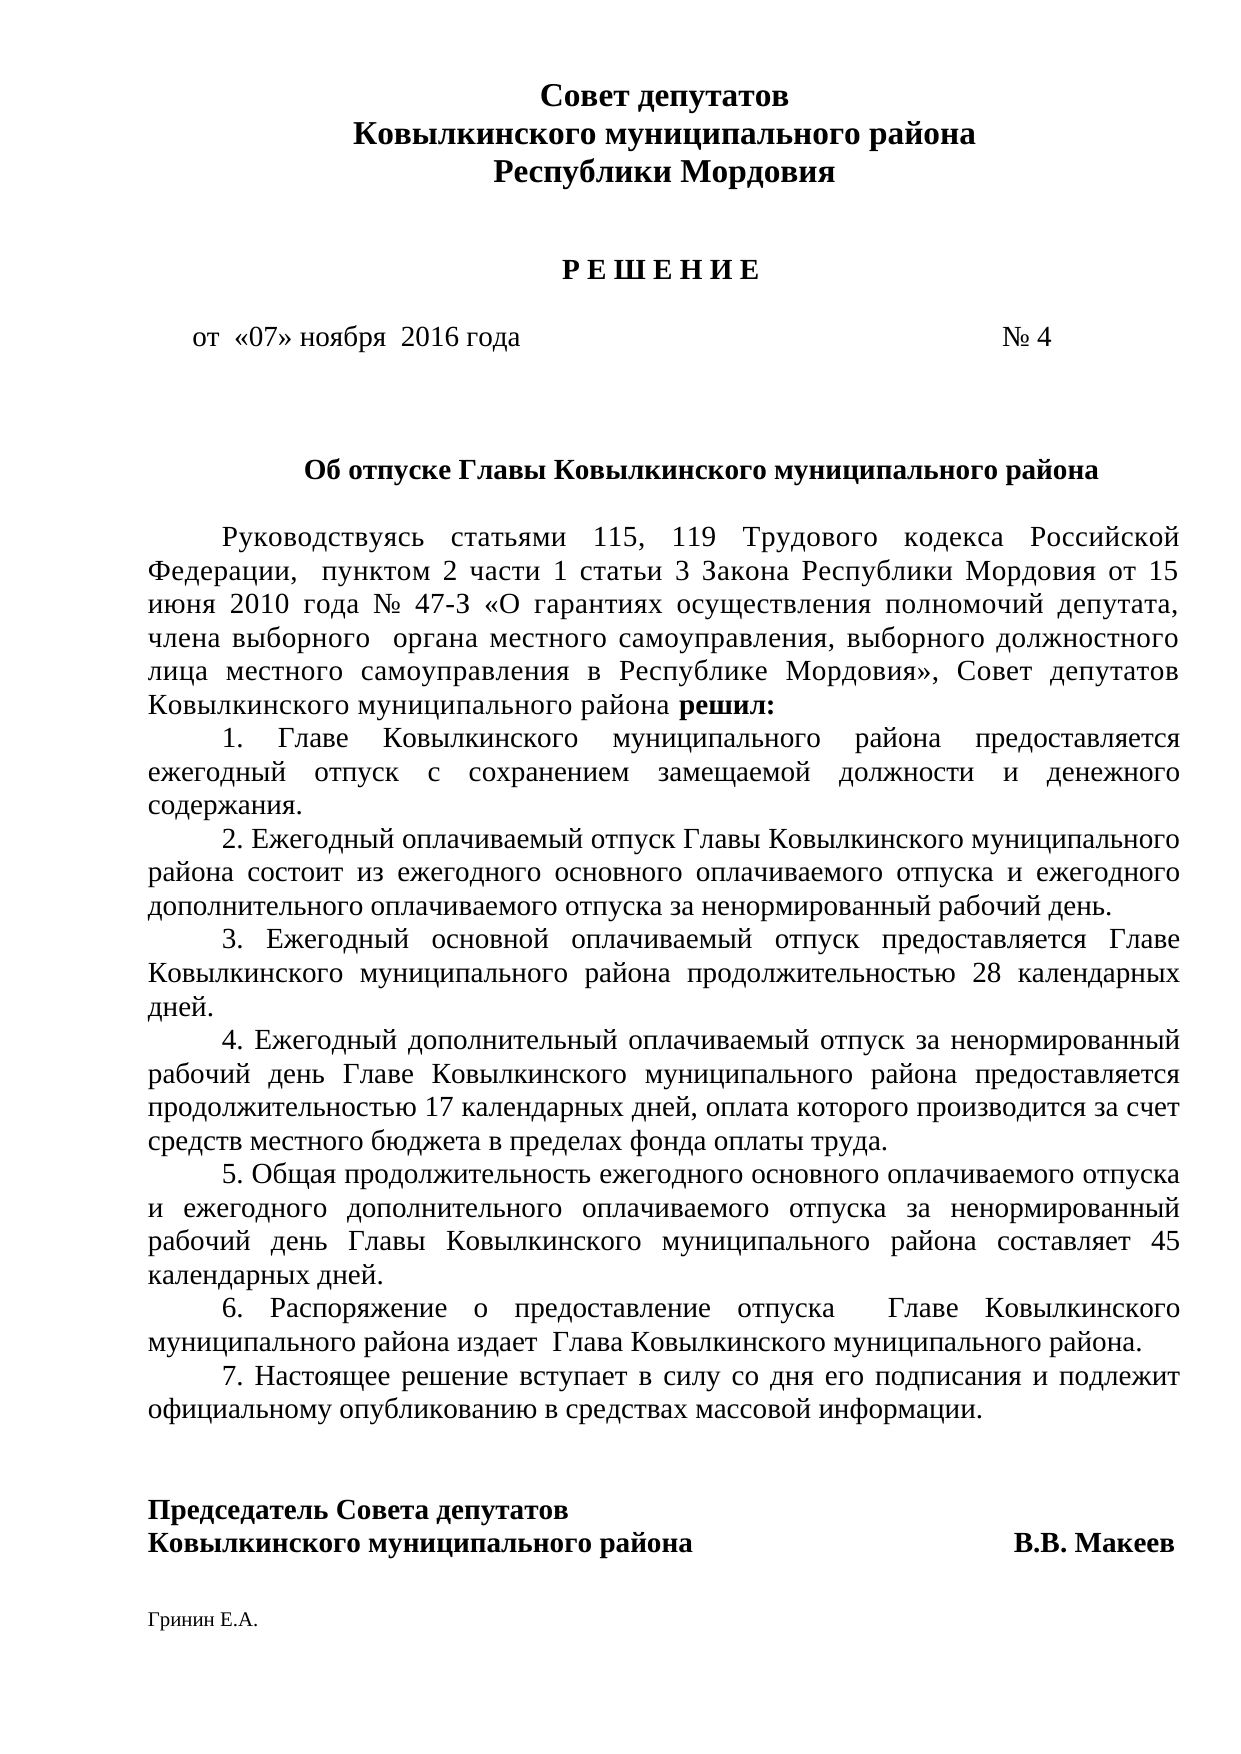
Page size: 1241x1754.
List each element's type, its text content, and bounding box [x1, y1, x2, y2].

text Гринин Е.А. [148, 1607, 1181, 1631]
subtitle Ковылкинского муниципального района В.В. Макеев [148, 1525, 1181, 1559]
text Председатель Совета депутатов [148, 1492, 1181, 1525]
text 5. Общая продолжительность ежегодного основного оплачиваемого отпуска и ежегодного дополнительного оплачиваемого отпуска за ненормированный рабочий день Главы Ковылкинского муниципального района составляет 45 календарных дней. [148, 1156, 1181, 1291]
text от «07» ноября 2016 года № 4 [192, 319, 1181, 353]
text Республики Мордовия [148, 152, 1181, 190]
text 6. Распоряжение о предоставление отпуска Главе Ковылкинского муниципального района издает Глава Ковылкинского муниципального района. [148, 1291, 1181, 1358]
text Об отпуске Главы Ковылкинского муниципального района [148, 452, 1181, 486]
text 4. Ежегодный дополнительный оплачиваемый отпуск за ненормированный рабочий день Главе Ковылкинского муниципального района предоставляется продолжительностью 17 календарных дней, оплата которого производится за счет средств местного бюджета в пределах фонда оплаты труда. [148, 1022, 1181, 1156]
text Руководствуясь статьями 115, 119 Трудового кодекса Российской Федерации, пунктом 2 части 1 статьи 3 Закона Республики Мордовия от 15 июня 2010 года № 47-З «О гарантиях осуществления полномочий депутата, члена выборного органа местного самоуправления, выборного должностного лица местного самоуправления в Республике Мордовия», Совет депутатов Ковылкинского муниципального района решил: [148, 519, 1181, 720]
text 2. Ежегодный оплачиваемый отпуск Главы Ковылкинского муниципального района состоит из ежегодного основного оплачиваемого отпуска и ежегодного дополнительного оплачиваемого отпуска за ненормированный рабочий день. [148, 821, 1181, 922]
text 1. Главе Ковылкинского муниципального района предоставляется ежегодный отпуск с сохранением замещаемой должности и денежного содержания. [148, 720, 1181, 821]
text Совет депутатов [148, 75, 1181, 113]
text 3. Ежегодный основной оплачиваемый отпуск предоставляется Главе Ковылкинского муниципального района продолжительностью 28 календарных дней. [148, 922, 1181, 1022]
text Р Е Ш Е Н И Е [148, 252, 1181, 286]
text 7. Настоящее решение вступает в силу со дня его подписания и подлежит официальному опубликованию в средствах массовой информации. [148, 1358, 1181, 1425]
text Ковылкинского муниципального района [148, 113, 1181, 152]
